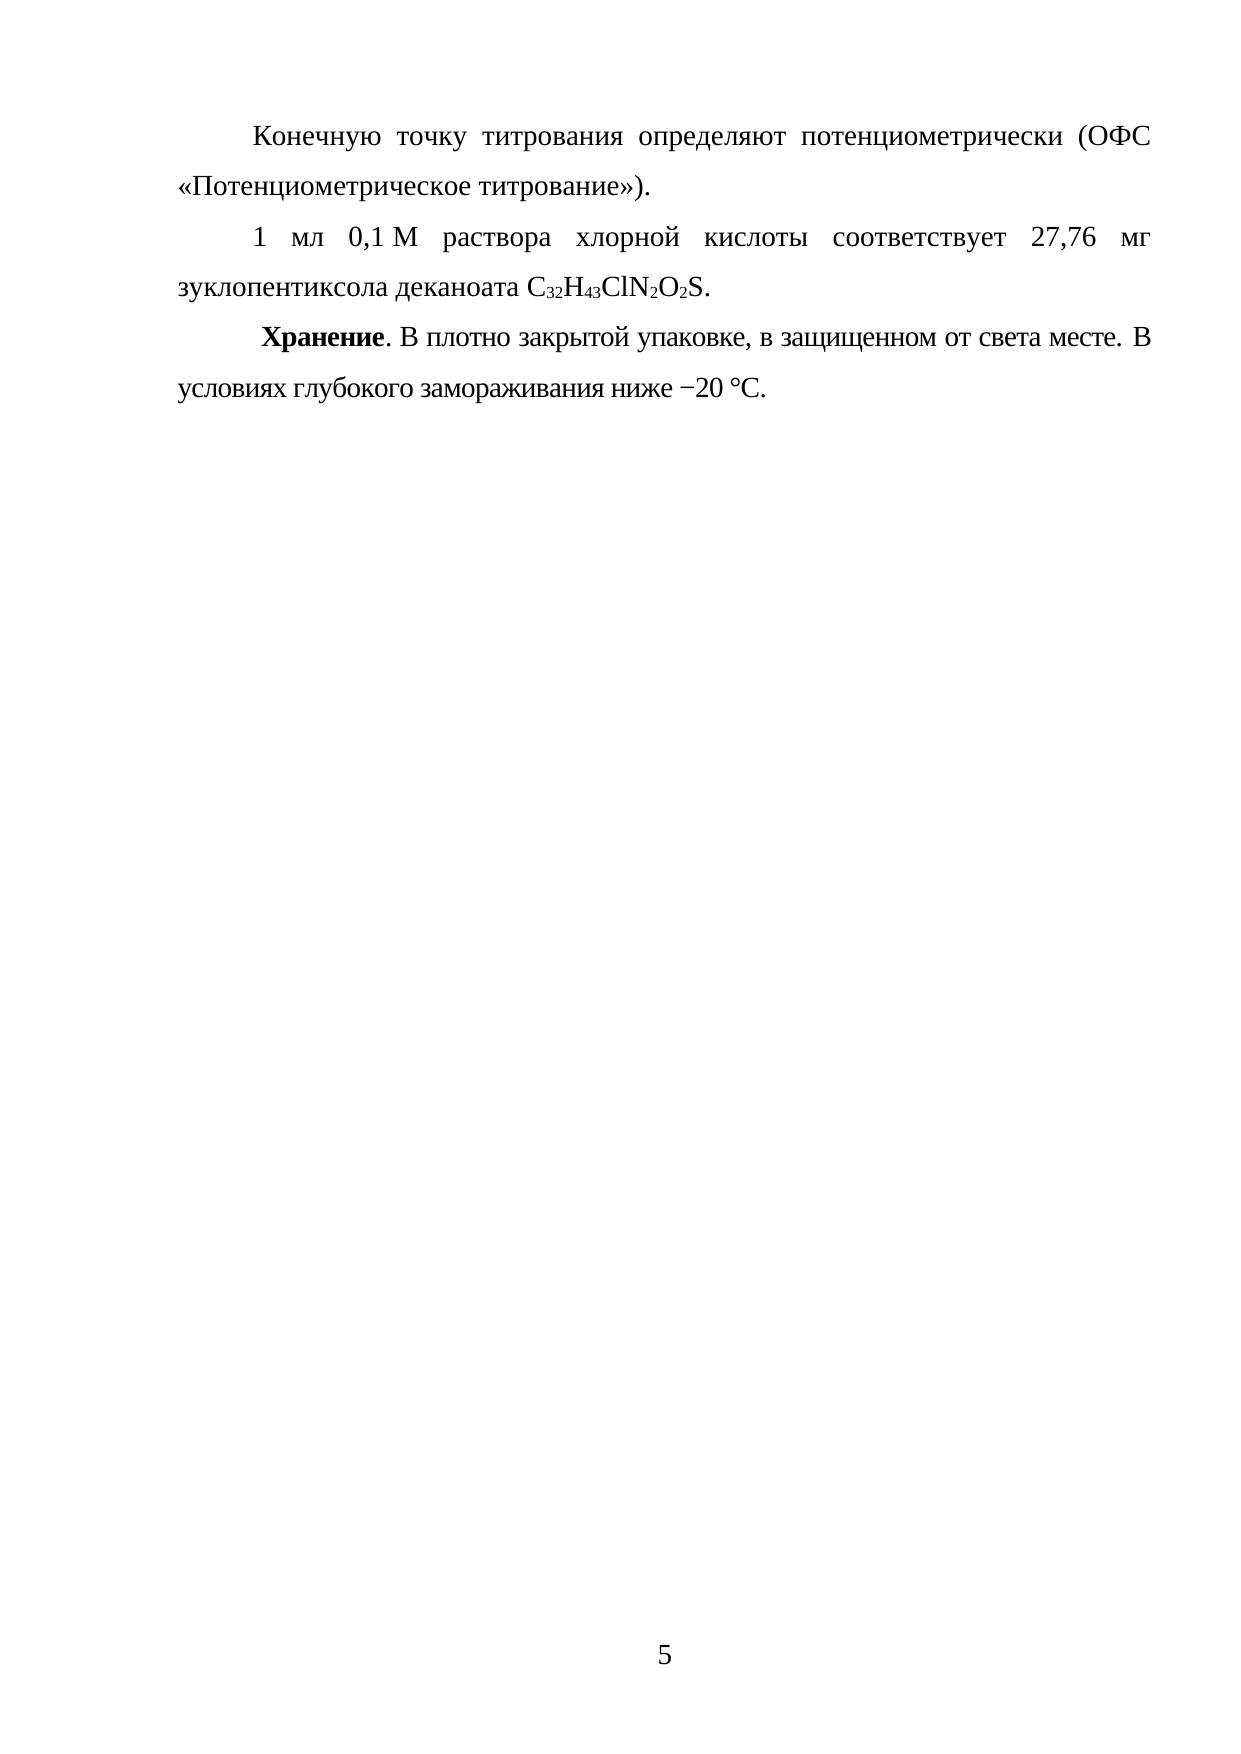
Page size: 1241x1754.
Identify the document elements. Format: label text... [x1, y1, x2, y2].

text Хранение. В плотно закрытой упаковке, в защищенном от света месте. В условиях глубокого замораживания ниже −20 °С. [177, 319, 1152, 403]
text Конечную точку титрования определяют потенциометрически (ОФС «Потенциометрическое титрование»). [177, 118, 1152, 202]
text 1 мл 0,1 М раствора хлорной кислоты соответствует 27,76 мг зуклопентиксола деканоата C32H43ClN2O2S. [177, 219, 1152, 303]
